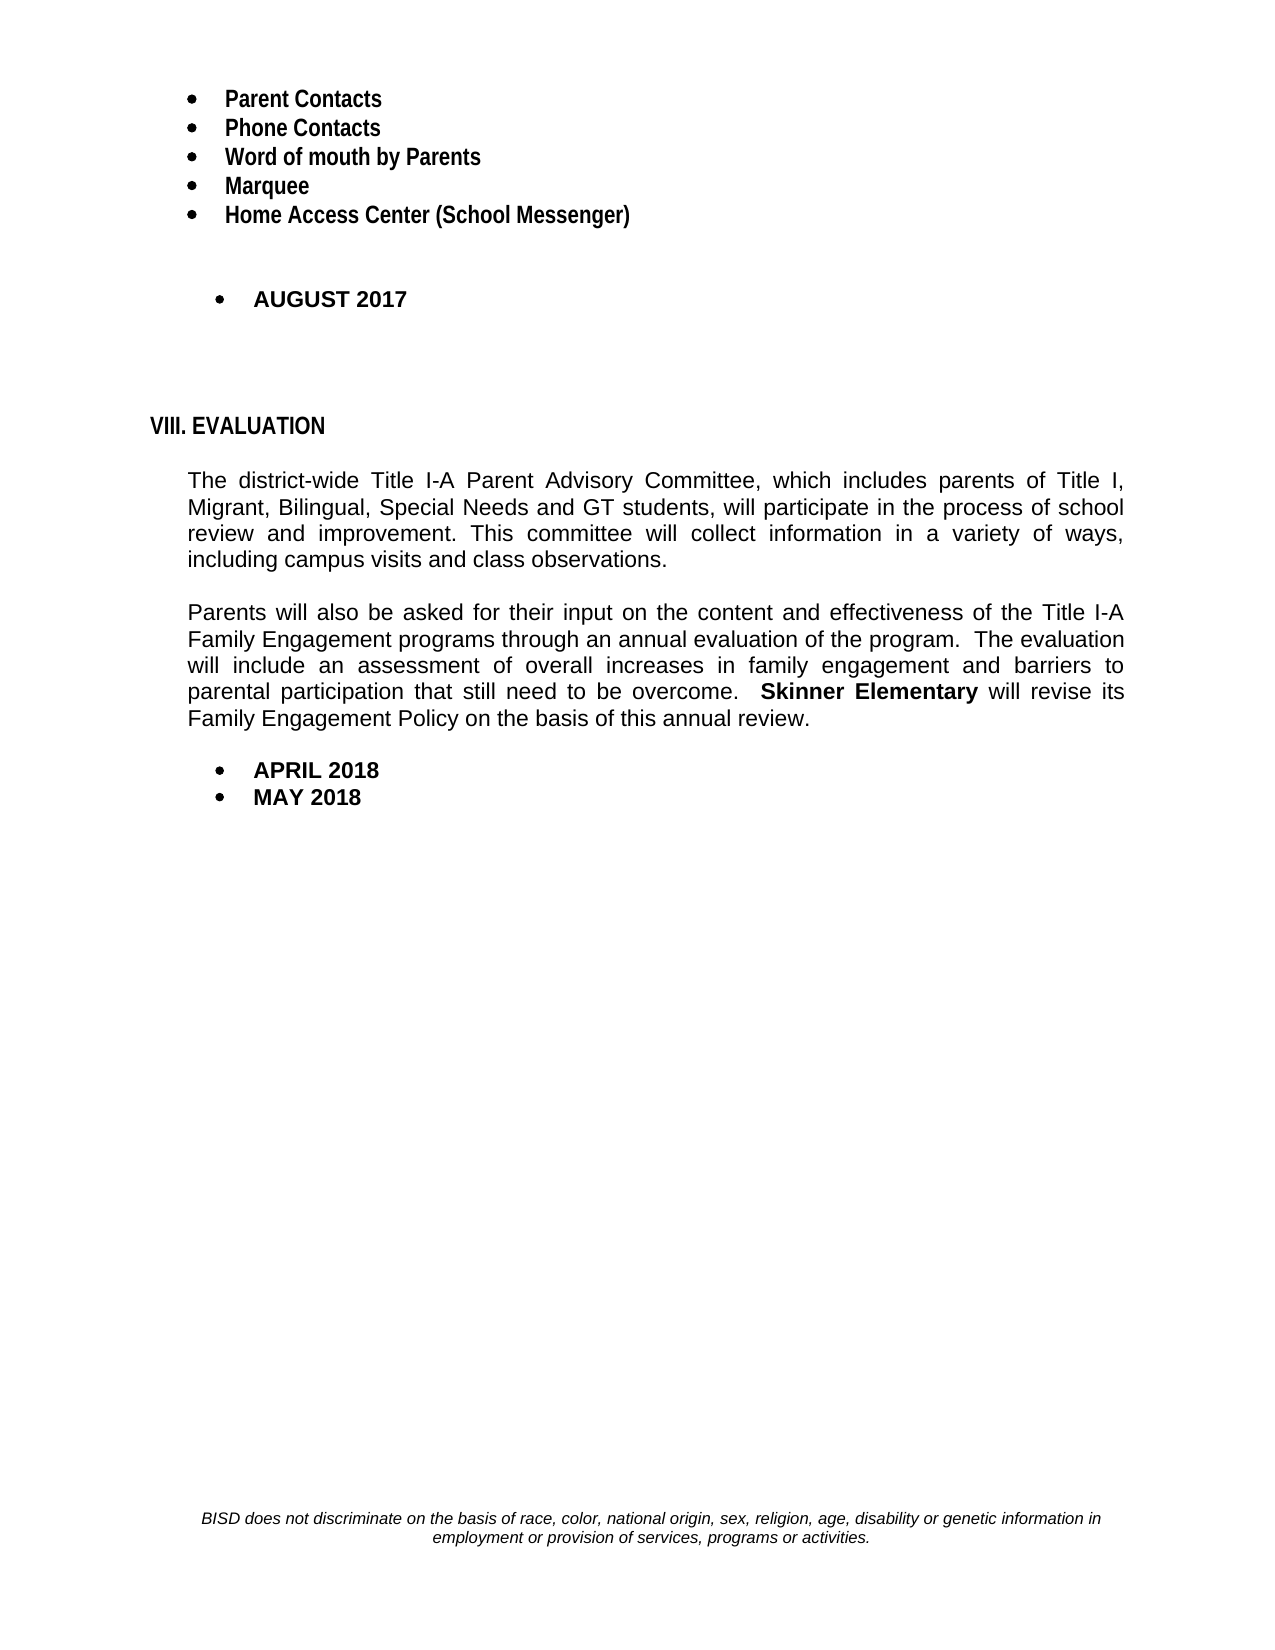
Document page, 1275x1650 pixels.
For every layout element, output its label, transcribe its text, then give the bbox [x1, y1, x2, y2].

list MAY 2018 [216, 784, 1125, 810]
list AUGUST 2017 [216, 286, 1125, 312]
list Phone Contacts [187, 113, 1102, 142]
list Word of mouth by Parents [187, 142, 1102, 171]
list Parent Contacts [187, 84, 1102, 113]
list Marquee [187, 171, 1102, 200]
text The district-wide Title I-A Parent Advisory Committee, which includes parents of Title I, Migrant, Bilingual, Special Needs and GT students, will participate in the process of school review and improvement. This committee will collect information in a variety of ways, including campus visits and class observations. [187, 467, 1125, 573]
list Home Access Center (School Messenger) [187, 200, 1102, 229]
text Parents will also be asked for their input on the content and effectiveness of the Title I-A Family Engagement programs through an annual evaluation of the program. The evaluation will include an assessment of overall increases in family engagement and barriers to parental participation that still need to be overcome. Skinner Elementary will revise its Family Engagement Policy on the basis of this annual review. [187, 599, 1125, 731]
text VIII. EVALUATION [150, 411, 1112, 439]
list APRIL 2018 [216, 757, 1125, 784]
